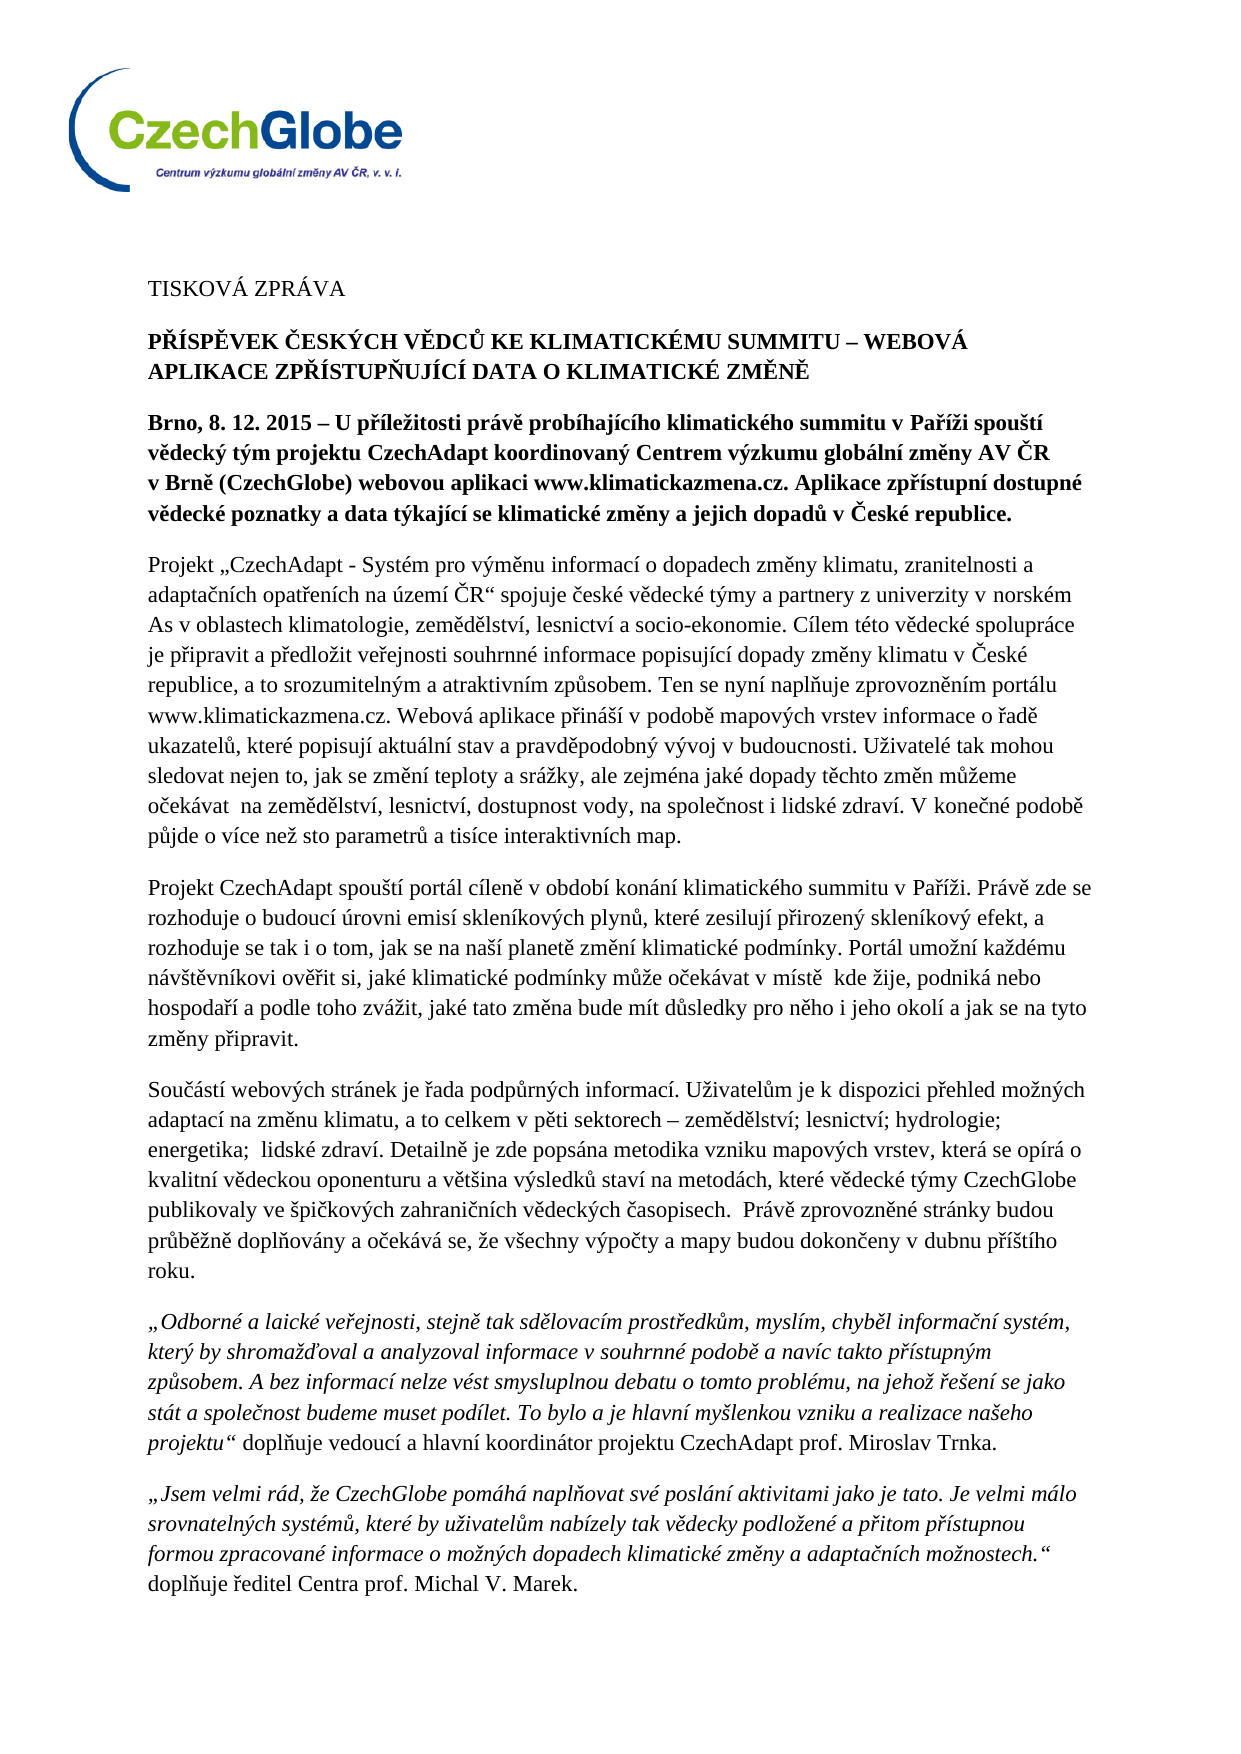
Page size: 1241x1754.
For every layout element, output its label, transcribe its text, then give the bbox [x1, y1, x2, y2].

text TISKOVÁ ZPRÁVA [148, 275, 1093, 301]
text „Odborné a laické veřejnosti, stejně tak sdělovacím prostředkům, myslím, chyběl informační systém, který by shromažďoval a analyzoval informace v souhrnné podobě a navíc takto přístupným způsobem. A bez informací nelze vést smysluplnou debatu o tomto problému, na jehož řešení se jako stát a společnost budeme muset podílet. To bylo a je hlavní myšlenkou vzniku a realizace našeho projektu“ doplňuje vedoucí a hlavní koordinátor projektu CzechAdapt prof. Miroslav Trnka. [148, 1308, 1093, 1455]
text Projekt CzechAdapt spouští portál cíleně v období konání klimatického summitu v Paříži. Právě zde se rozhoduje o budoucí úrovni emisí skleníkových plynů, které zesilují přirozený skleníkový efekt, a rozhoduje se tak i o tom, jak se na naší planetě změní klimatické podmínky. Portál umožní každému návštěvníkovi ověřit si, jaké klimatické podmínky může očekávat v místě kde žije, podniká nebo hospodaří a podle toho zvážit, jaké tato změna bude mít důsledky pro něho i jeho okolí a jak se na tyto změny připravit. [148, 874, 1093, 1051]
text Součástí webových stránek je řada podpůrných informací. Uživatelům je k dispozici přehled možných adaptací na změnu klimatu, a to celkem v pěti sektorech – zemědělství; lesnictví; hydrologie; energetika; lidské zdraví. Detailně je zde popsána metodika vzniku mapových vrstev, která se opírá o kvalitní vědeckou oponenturu a většina výsledků staví na metodách, které vědecké týmy CzechGlobe publikovaly ve špičkových zahraničních vědeckých časopisech. Právě zprovozněné stránky budou průběžně doplňovány a očekává se, že všechny výpočty a mapy budou dokončeny v dubnu příštího roku. [148, 1076, 1093, 1283]
text „Jsem velmi rád, že CzechGlobe pomáhá naplňovat své poslání aktivitami jako je tato. Je velmi málo srovnatelných systémů, které by uživatelům nabízely tak vědecky podložené a přitom přístupnou formou zpracované informace o možných dopadech klimatické změny a adaptačních možnostech.“ doplňuje ředitel Centra prof. Michal V. Marek. [148, 1480, 1093, 1597]
text Projekt „CzechAdapt - Systém pro výměnu informací o dopadech změny klimatu, zranitelnosti a adaptačních opatřeních na území ČR“ spojuje české vědecké týmy a partnery z univerzity v norském As v oblastech klimatologie, zemědělství, lesnictví a socio-ekonomie. Cílem této vědecké spolupráce je připravit a předložit veřejnosti souhrnné informace popisující dopady změny klimatu v České republice, a to srozumitelným a atraktivním způsobem. Ten se nyní naplňuje zprovozněním portálu www.klimatickazmena.cz. Webová aplikace přináší v podobě mapových vrstev informace o řadě ukazatelů, které popisují aktuální stav a pravděpodobný vývoj v budoucnosti. Uživatelé tak mohou sledovat nejen to, jak se změní teploty a srážky, ale zejména jaké dopady těchto změn můžeme očekávat na zemědělství, lesnictví, dostupnost vody, na společnost i lidské zdraví. V konečné podobě půjde o více než sto parametrů a tisíce interaktivních map. [148, 551, 1093, 849]
text Brno, 8. 12. 2015 – U příležitosti právě probíhajícího klimatického summitu v Paříži spouští vědecký tým projektu CzechAdapt koordinovaný Centrem výzkumu globální změny AV ČR v Brně (CzechGlobe) webovou aplikaci www.klimatickazmena.cz. Aplikace zpřístupní dostupné vědecké poznatky a data týkající se klimatické změny a jejich dopadů v České republice. [148, 409, 1093, 526]
picture [68, 68, 409, 192]
text PŘÍSPĚVEK ČESKÝCH VĚDCŮ KE KLIMATICKÉMU SUMMITU – WEBOVÁ APLIKACE ZPŘÍSTUPŇUJÍCÍ DATA O KLIMATICKÉ ZMĚNĚ [148, 328, 1093, 384]
